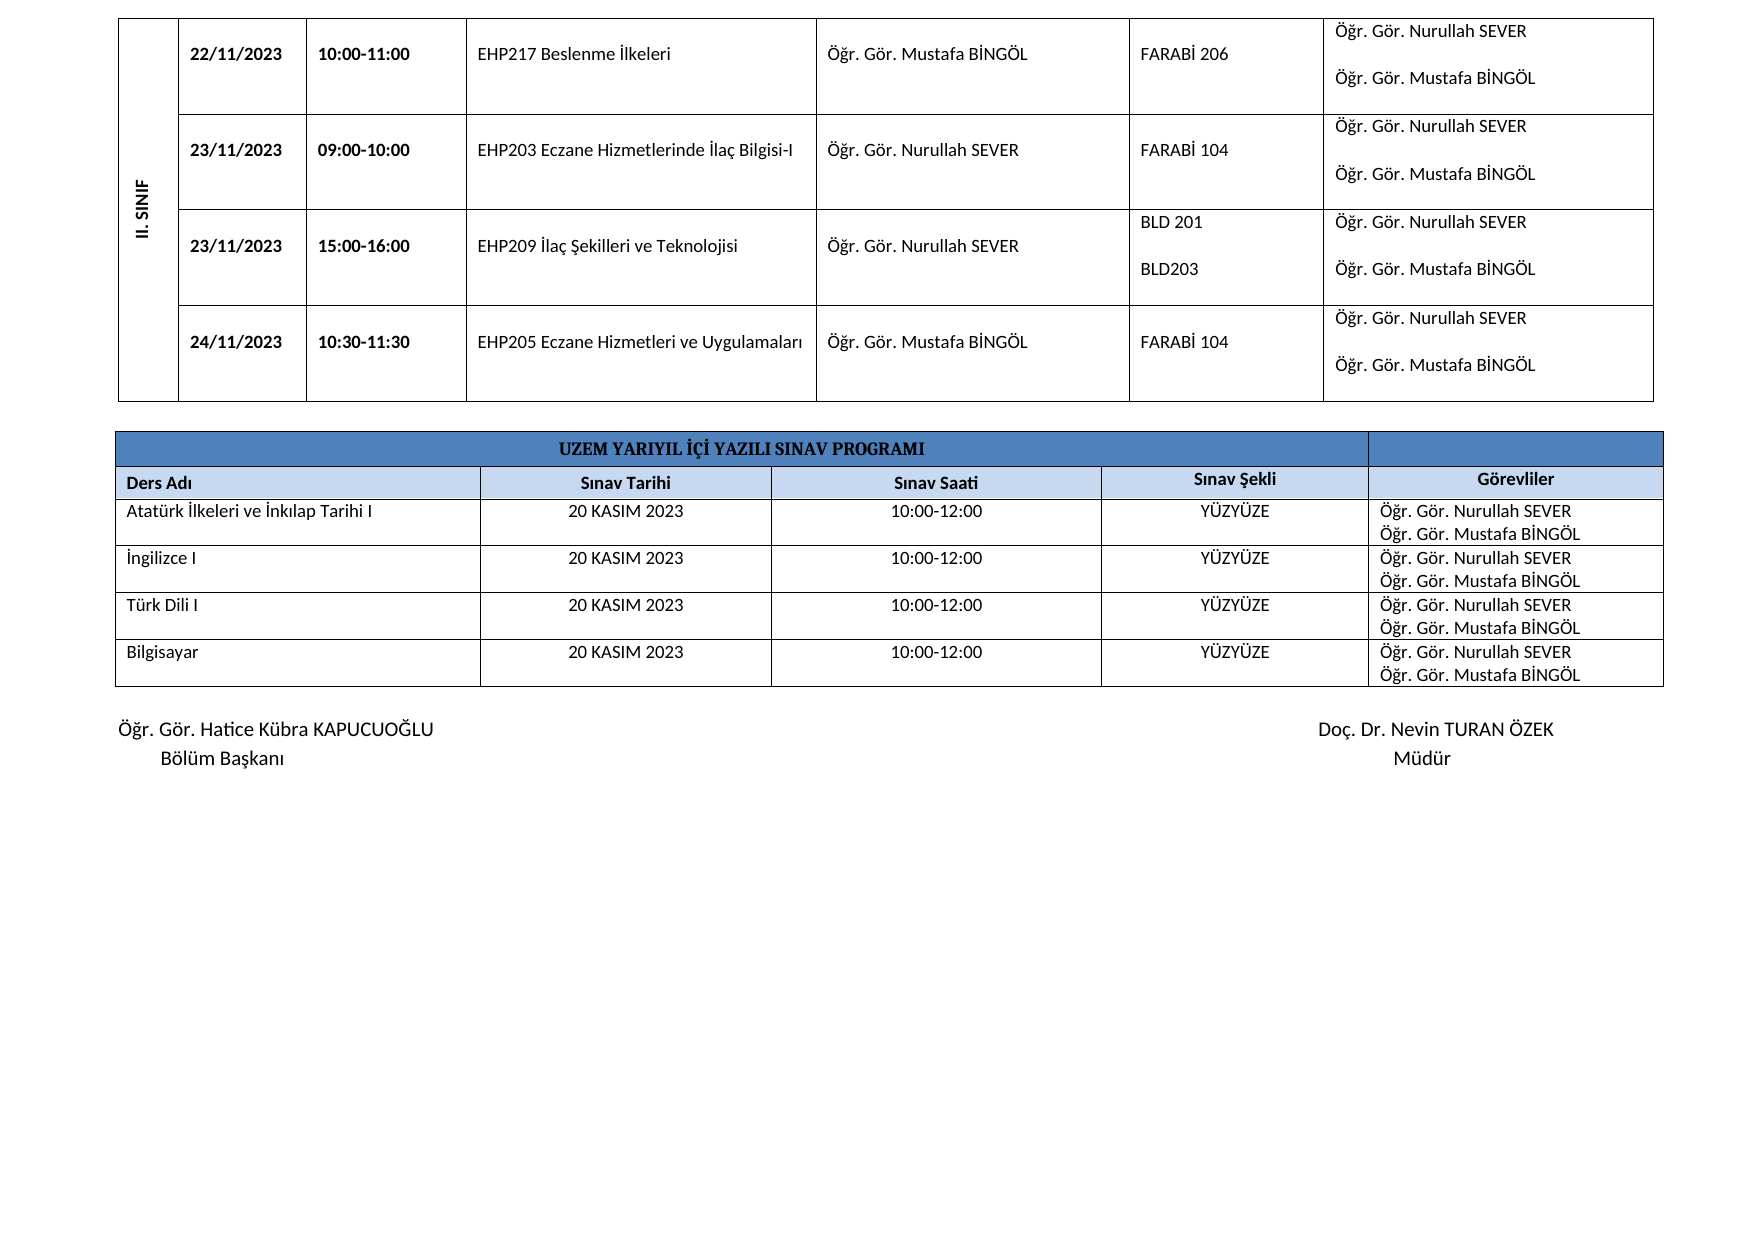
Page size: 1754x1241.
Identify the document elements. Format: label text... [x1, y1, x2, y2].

table_header [1369, 432, 1663, 466]
table_cell FARABİ 104 [1130, 306, 1323, 401]
table_cell Öğr. Gör. Nurullah SEVER Öğr. Gör. Mustafa BİNGÖL [1324, 210, 1653, 305]
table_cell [1324, 115, 1653, 209]
table_cell EHP205 Eczane Hizmetleri ve Uygulamaları [467, 306, 816, 401]
table_cell Öğr. Gör. Nurullah SEVER [817, 115, 1129, 209]
table_cell 24/11/2023 [179, 306, 306, 401]
table_cell 20 KASIM 2023 [481, 593, 771, 639]
table_cell Öğr. Gör. Nurullah SEVER Öğr. Gör. Mustafa BİNGÖL [1369, 546, 1663, 592]
table_cell 22/11/2023 [179, 19, 306, 113]
table_cell YÜZYÜZE [1102, 500, 1368, 545]
table_cell Öğr. Gör. Mustafa BİNGÖL [817, 19, 1129, 113]
table_cell 15:00-16:00 [307, 210, 466, 305]
table_cell Öğr. Gör. Nurullah SEVER Öğr. Gör. Mustafa BİNGÖL [1369, 640, 1663, 686]
table_cell Sınav Şekli [1102, 467, 1368, 498]
table_cell 10:00-12:00 [772, 640, 1101, 686]
table_cell 20 KASIM 2023 [481, 500, 771, 545]
table_cell 10:00-11:00 [307, 19, 466, 113]
table_cell EHP203 Eczane Hizmetlerinde İlaç Bilgisi-I [467, 115, 816, 209]
table_cell YÜZYÜZE [1102, 593, 1368, 639]
table_cell Öğr. Gör. Nurullah SEVER [817, 210, 1129, 305]
table_cell Sınav Saati [772, 467, 1101, 498]
table_cell 20 KASIM 2023 [481, 640, 771, 686]
table_cell 10:30-11:30 [307, 306, 466, 401]
table_cell 20 KASIM 2023 [481, 546, 771, 592]
table_header UZEM YARIYIL İÇİ YAZILI SINAV PROGRAMI [116, 432, 1368, 466]
table_cell Öğr. Gör. Nurullah SEVER Öğr. Gör. Mustafa BİNGÖL [1324, 306, 1653, 401]
table_cell Türk Dili I [116, 593, 480, 639]
text Bölüm Başkanı Müdür [118, 745, 1636, 771]
table_cell Bilgisayar [116, 640, 480, 686]
text Öğr. Gör. Hatice Kübra KAPUCUOĞLU Doç. Dr. Nevin TURAN ÖZEK [118, 716, 1636, 742]
table_cell YÜZYÜZE [1102, 546, 1368, 592]
table_cell EHP209 İlaç Şekilleri ve Teknolojisi [467, 210, 816, 305]
table_cell FARABİ 104 [1130, 115, 1323, 209]
table_cell 23/11/2023 [179, 210, 306, 305]
table_cell 10:00-12:00 [772, 500, 1101, 545]
table_cell Atatürk İlkeleri ve İnkılap Tarihi I [116, 500, 480, 545]
table_cell Öğr. Gör. Nurullah SEVER Öğr. Gör. Mustafa BİNGÖL [1369, 500, 1663, 545]
table_cell BLD 201 BLD203 [1130, 210, 1323, 305]
table_cell Öğr. Gör. Nurullah SEVER Öğr. Gör. Mustafa BİNGÖL [1369, 593, 1663, 639]
table_cell FARABİ 206 [1130, 19, 1323, 113]
table_cell 09:00-10:00 [307, 115, 466, 209]
table_cell Görevliler [1369, 467, 1663, 498]
table_cell 23/11/2023 [179, 115, 306, 209]
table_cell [1324, 19, 1653, 113]
table_cell YÜZYÜZE [1102, 640, 1368, 686]
table_cell 10:00-12:00 [772, 593, 1101, 639]
table_cell EHP217 Beslenme İlkeleri [467, 19, 816, 113]
table_cell 10:00-12:00 [772, 546, 1101, 592]
table_cell Ders Adı [116, 467, 480, 498]
table_cell Sınav Tarihi [481, 467, 771, 498]
table_cell İngilizce I [116, 546, 480, 592]
table_cell Öğr. Gör. Mustafa BİNGÖL [817, 306, 1129, 401]
